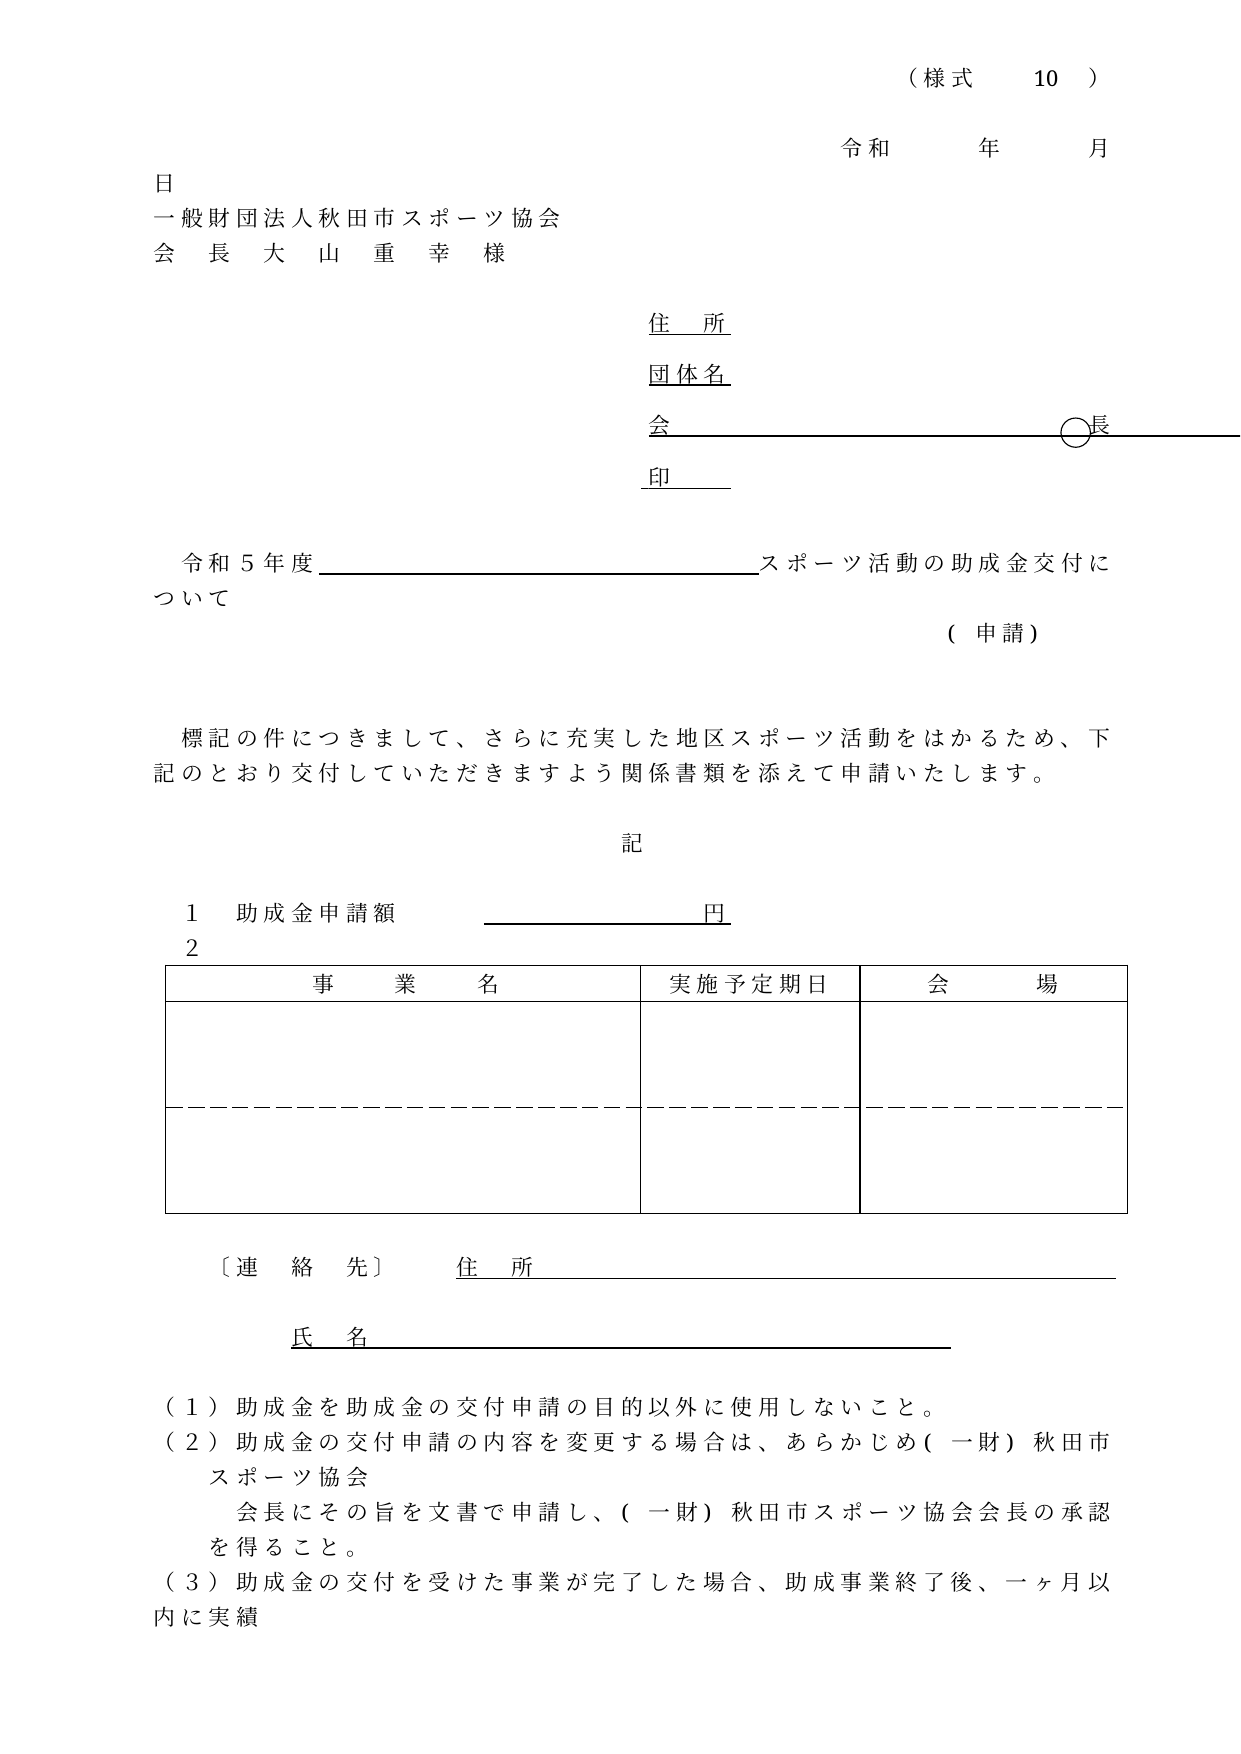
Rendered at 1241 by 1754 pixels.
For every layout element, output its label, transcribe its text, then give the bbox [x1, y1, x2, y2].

text １ 助成金申請額 円 [154, 894, 1116, 929]
table_cell [861, 1002, 1127, 1107]
text 標記の件につきまして、さらに充実した地区スポーツ活動をはかるため、下記のとおり交付していただきますよう関係書類を添えて申請いたします。 [154, 719, 1116, 789]
text 〔連 絡 先〕 住 所 [154, 1249, 1116, 1284]
text 会長にその旨を文書で申請し、(一財)秋田市スポーツ協会会長の承認を得ること。 [178, 1494, 1116, 1564]
table_cell [166, 1107, 640, 1213]
text 令和 年 月 日 [154, 130, 1116, 200]
table_header 実施予定期日 [641, 966, 859, 1001]
table_cell [641, 1002, 859, 1107]
text （２）助成金の交付申請の内容を変更する場合は、あらかじめ(一財)秋田市スポーツ協会 [154, 1424, 1116, 1494]
table_cell [641, 1107, 859, 1213]
table_header 事 業 名 [166, 966, 640, 1001]
text (申請) [154, 614, 1057, 649]
text （１）助成金を助成金の交付申請の目的以外に使用しないこと。 [154, 1389, 1116, 1424]
table_header 会 場 [861, 966, 1127, 1001]
text 令和５年度 スポーツ活動の助成金交付について [154, 544, 1116, 614]
text 記 [154, 824, 1116, 859]
text 住 所 [641, 305, 1116, 340]
text （様式 10） [154, 60, 1116, 95]
text 団体名 [641, 356, 1116, 391]
table_cell [861, 1107, 1127, 1213]
text ２ [154, 929, 1116, 964]
table_cell [166, 1002, 640, 1107]
text 一般財団法人秋田市スポーツ協会 [154, 200, 1116, 235]
text 会 長 大 山 重 幸 様 [154, 235, 1116, 270]
text 会長 印 [641, 406, 1116, 494]
text 氏 名 [154, 1319, 1116, 1354]
text （３）助成金の交付を受けた事業が完了した場合、助成事業終了後、一ヶ月以内に実績 [154, 1564, 1116, 1634]
